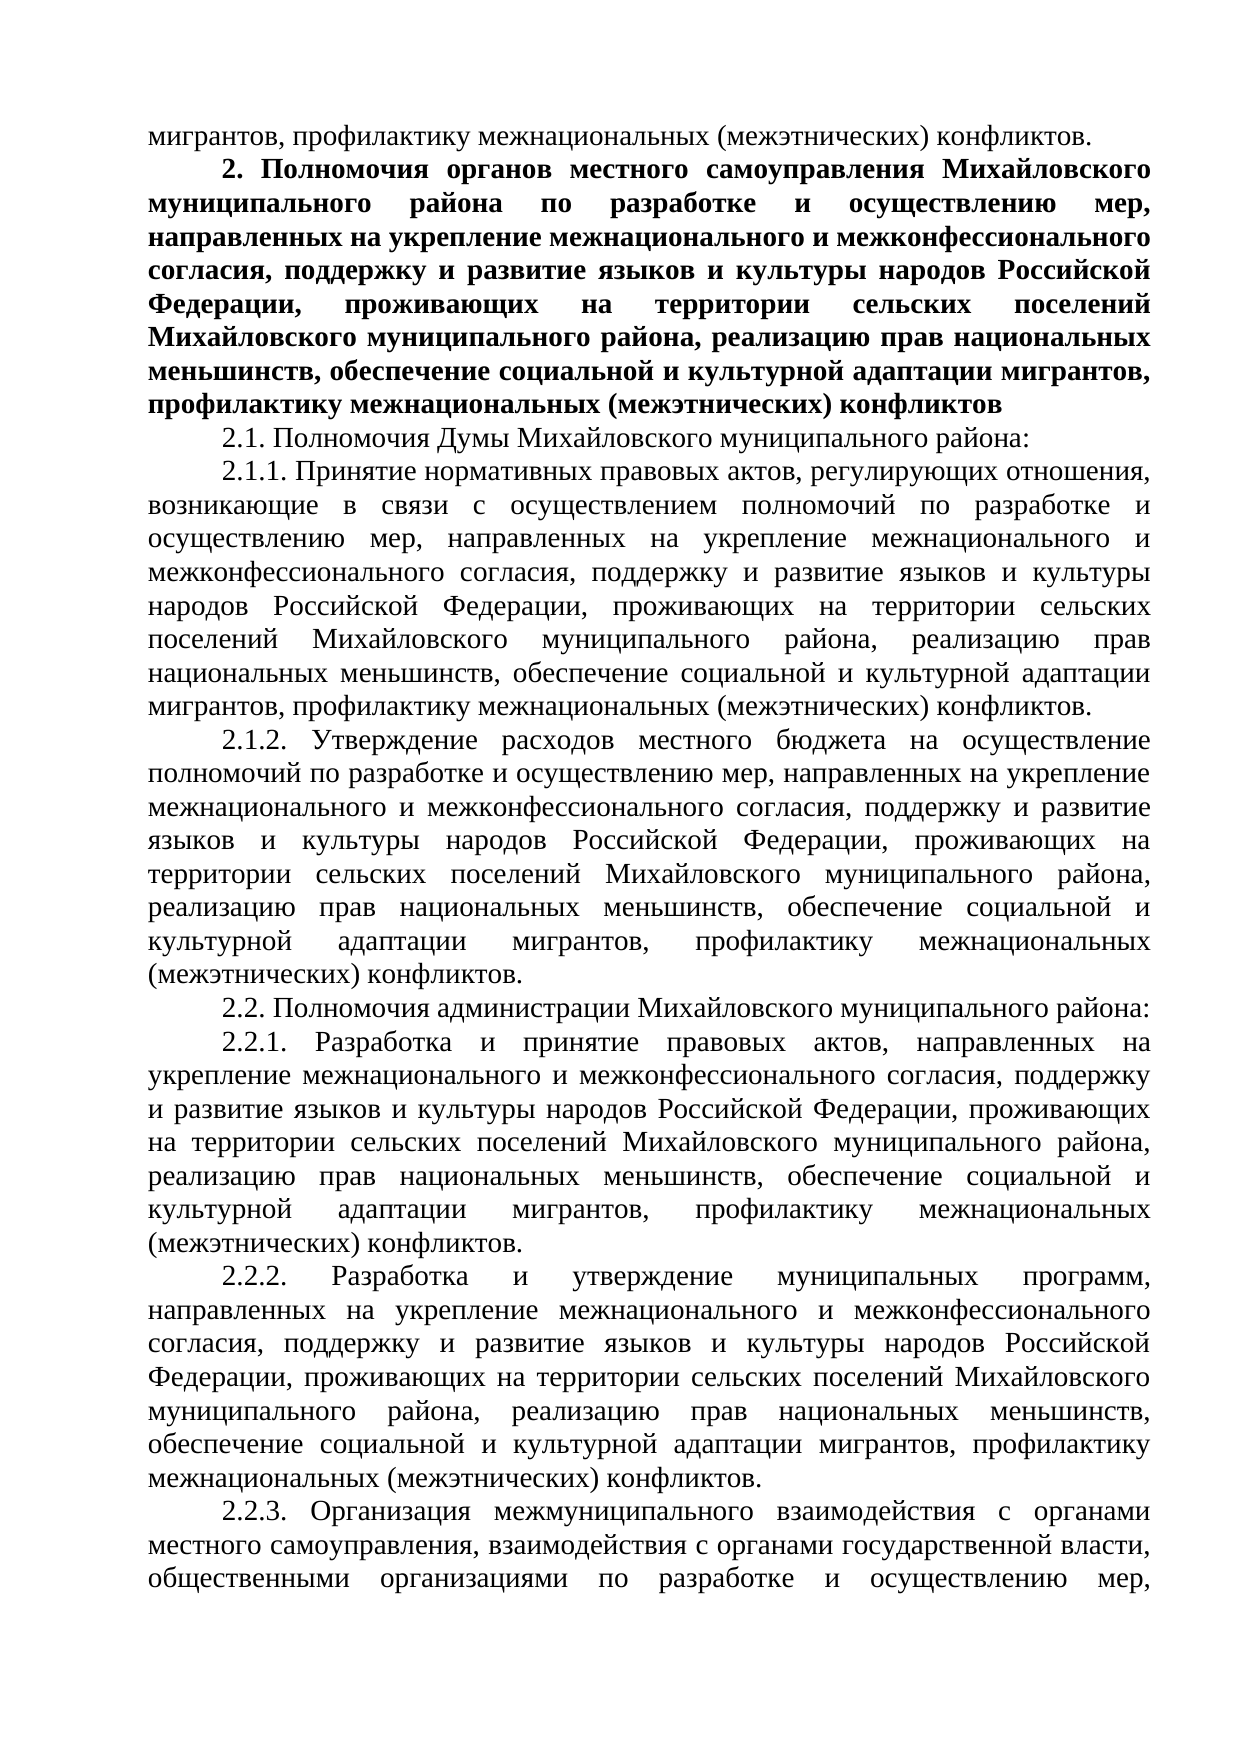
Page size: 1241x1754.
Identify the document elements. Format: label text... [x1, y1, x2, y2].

text 2.1. Полномочия Думы Михайловского муниципального района: [148, 420, 1152, 453]
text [148, 1493, 1152, 1594]
text 2.2.1. Разработка и принятие правовых актов, направленных на укрепление межнационального и межконфессионального согласия, поддержку и развитие языков и культуры народов Российской Федерации, проживающих на территории сельских поселений Михайловского муниципального района, реализацию прав национальных меньшинств, обеспечение социальной и культурной адаптации мигрантов, профилактику межнациональных (межэтнических) конфликтов. [148, 1024, 1152, 1258]
text 2.1.2. Утверждение расходов местного бюджета на осуществление полномочий по разработке и осуществлению мер, направленных на укрепление межнационального и межконфессионального согласия, поддержку и развитие языков и культуры народов Российской Федерации, проживающих на территории сельских поселений Михайловского муниципального района, реализацию прав национальных меньшинств, обеспечение социальной и культурной адаптации мигрантов, профилактику межнациональных (межэтнических) конфликтов. [148, 722, 1152, 990]
text 2.1.1. Принятие нормативных правовых актов, регулирующих отношения, возникающие в связи с осуществлением полномочий по разработке и осуществлению мер, направленных на укрепление межнационального и межконфессионального согласия, поддержку и развитие языков и культуры народов Российской Федерации, проживающих на территории сельских поселений Михайловского муниципального района, реализацию прав национальных меньшинств, обеспечение социальной и культурной адаптации мигрантов, профилактику межнациональных (межэтнических) конфликтов. [148, 453, 1152, 722]
text 2.2. Полномочия администрации Михайловского муниципального района: [148, 990, 1152, 1024]
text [148, 118, 1152, 152]
text 2.2.2. Разработка и утверждение муниципальных программ, направленных на укрепление межнационального и межконфессионального согласия, поддержку и развитие языков и культуры народов Российской Федерации, проживающих на территории сельских поселений Михайловского муниципального района, реализацию прав национальных меньшинств, обеспечение социальной и культурной адаптации мигрантов, профилактику межнациональных (межэтнических) конфликтов. [148, 1258, 1152, 1493]
text 2. Полномочия органов местного самоуправления Михайловского муниципального района по разработке и осуществлению мер, направленных на укрепление межнационального и межконфессионального согласия, поддержку и развитие языков и культуры народов Российской Федерации, проживающих на территории сельских поселений Михайловского муниципального района, реализацию прав национальных меньшинств, обеспечение социальной и культурной адаптации мигрантов, профилактику межнациональных (межэтнических) конфликтов [148, 152, 1152, 420]
